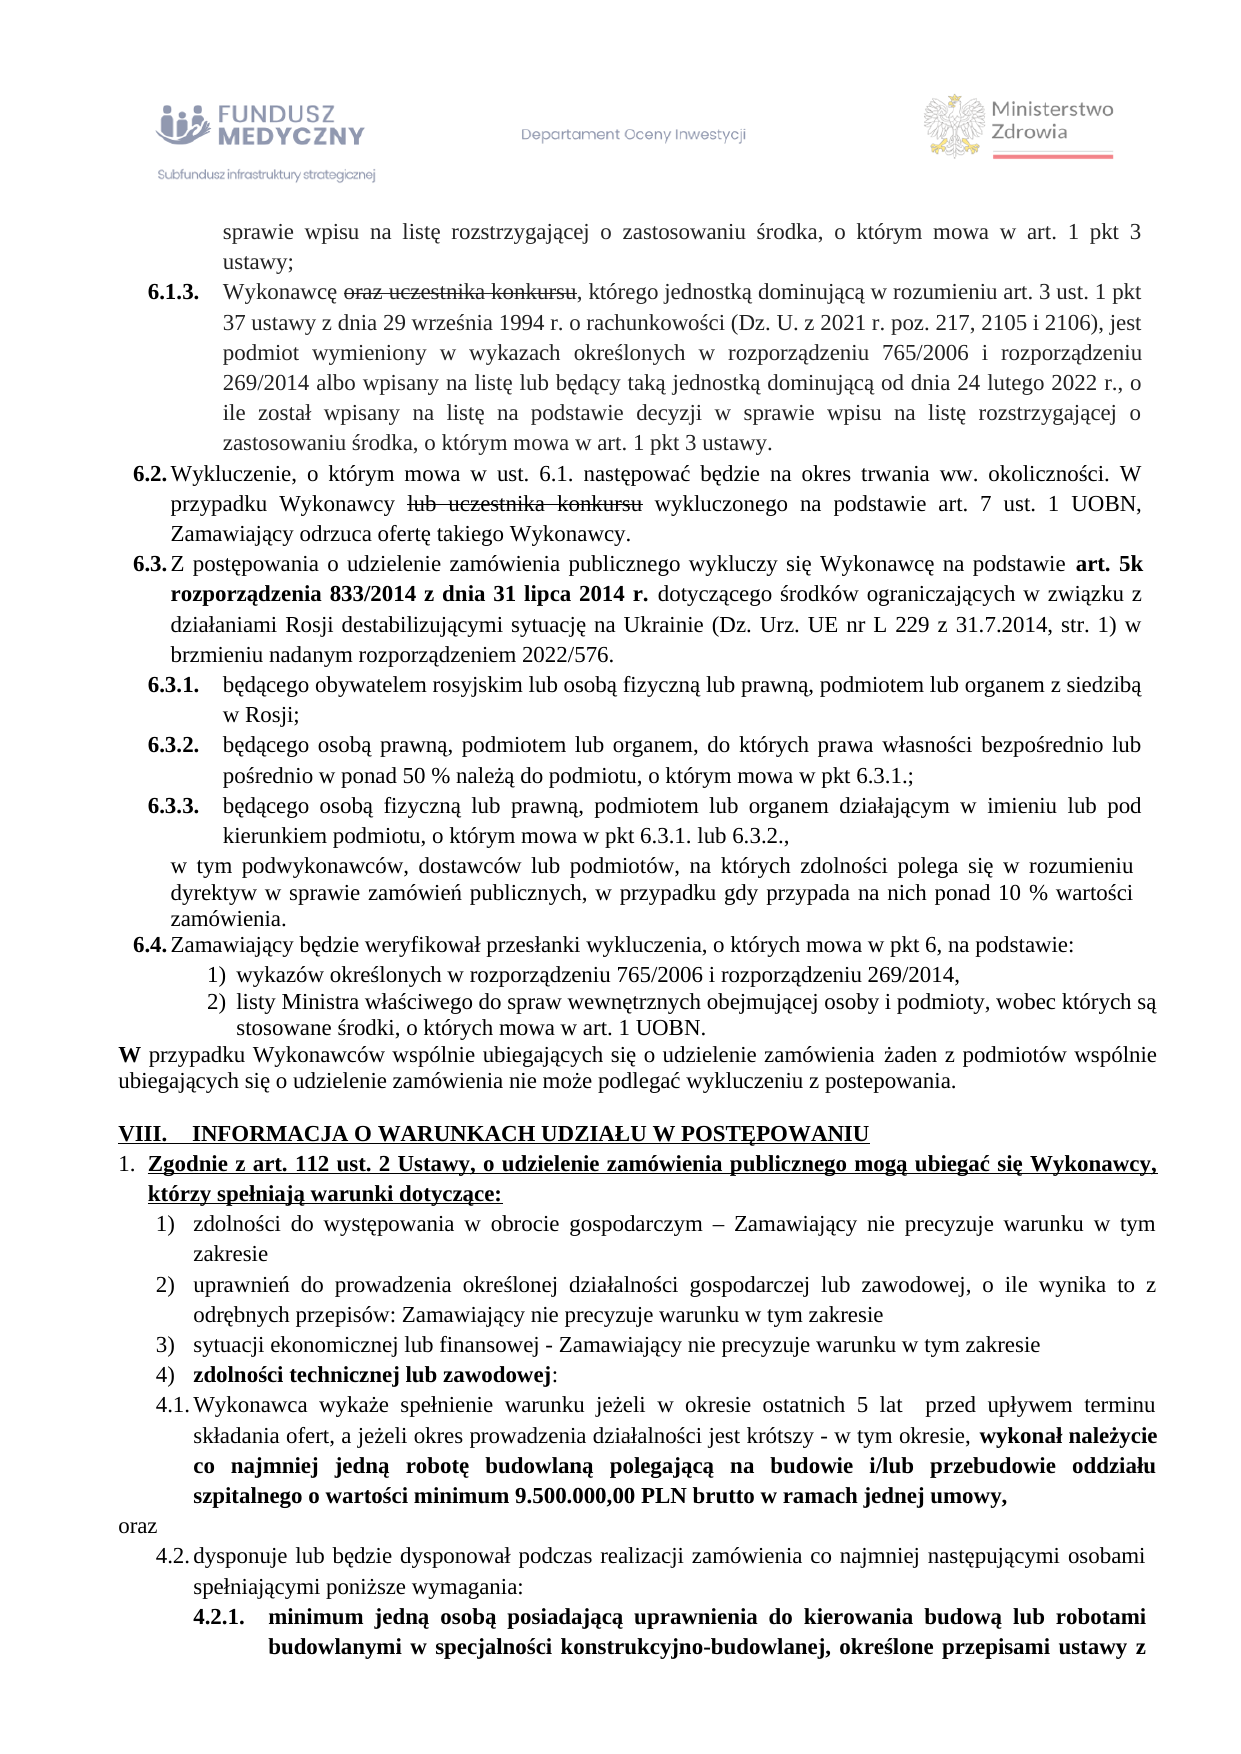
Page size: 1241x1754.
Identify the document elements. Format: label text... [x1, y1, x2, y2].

list Zamawiający będzie weryfikował przesłanki wykluczenia, o których mowa w pkt 6, na podstawie: [133, 931, 1143, 958]
text VIII. INFORMACJA O WARUNKACH UDZIAŁU W POSTĘPOWANIU [118, 1120, 1157, 1146]
list wykazów określonych w rozporządzeniu 765/2006 i rozporządzeniu 269/2014, [207, 962, 1157, 988]
list uprawnień do prowadzenia określonej działalności gospodarczej lub zawodowej, o ile wynika to z odrębnych przepisów: Zamawiający nie precyzuje warunku w tym zakresie [156, 1271, 1157, 1327]
list Zgodnie z art. 112 ust. 2 Ustawy, o udzielenie zamówienia publicznego mogą ubiegać się Wykonawcy, którzy spełniają warunki dotyczące: [118, 1150, 1157, 1206]
list Wykluczenie, o którym mowa w ust. 6.1. następować będzie na okres trwania ww. okoliczności. W przypadku Wykonawcy lub uczestnika konkursu wykluczonego na podstawie art. 7 ust. 1 UOBN, Zamawiający odrzuca ofertę takiego Wykonawcy. [133, 459, 1143, 546]
list dysponuje lub będzie dysponował podczas realizacji zamówienia co najmniej następującymi osobami spełniającymi poniższe wymagania: [156, 1543, 1147, 1599]
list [193, 1603, 1147, 1659]
list listy Ministra właściwego do spraw wewnętrznych obejmującej osoby i podmioty, wobec których są stosowane środki, o których mowa w art. 1 UOBN. [207, 988, 1157, 1041]
list będącego osobą fizyczną lub prawną, podmiotem lub organem działającym w imieniu lub pod kierunkiem podmiotu, o którym mowa w pkt 6.3.1. lub 6.3.2., [148, 792, 1143, 848]
text oraz [118, 1512, 1157, 1539]
list będącego osobą prawną, podmiotem lub organem, do których prawa własności bezpośrednio lub pośrednio w ponad 50 % należą do podmiotu, o którym mowa w pkt 6.3.1.; [148, 731, 1143, 788]
list zdolności do występowania w obrocie gospodarczym – Zamawiający nie precyzuje warunku w tym zakresie [156, 1210, 1157, 1267]
list sytuacji ekonomicznej lub finansowej - Zamawiający nie precyzuje warunku w tym zakresie [156, 1331, 1157, 1357]
list będącego obywatelem rosyjskim lub osobą fizyczną lub prawną, podmiotem lub organem z siedzibą w Rosji; [148, 671, 1143, 728]
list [148, 218, 1143, 274]
list Z postępowania o udzielenie zamówienia publicznego wykluczy się Wykonawcę na podstawie art. 5k rozporządzenia 833/2014 z dnia 31 lipca 2014 r. dotyczącego środków ograniczających w związku z działaniami Rosji destabilizującymi sytuację na Ukrainie (Dz. Urz. UE nr L 229 z 31.7.2014, str. 1) w brzmieniu nadanym rozporządzeniem 2022/576. [133, 550, 1143, 667]
list Wykonawcę oraz uczestnika konkursu, którego jednostką dominującą w rozumieniu art. 3 ust. 1 pkt 37 ustawy z dnia 29 września 1994 r. o rachunkowości (Dz. U. z 2021 r. poz. 217, 2105 i 2106), jest podmiot wymieniony w wykazach określonych w rozporządzeniu 765/2006 i rozporządzeniu 269/2014 albo wpisany na listę lub będący taką jednostką dominującą od dnia 24 lutego 2022 r., o ile został wpisany na listę na podstawie decyzji w sprawie wpisu na listę rozstrzygającej o zastosowaniu środka, o którym mowa w art. 1 pkt 3 ustawy. [148, 278, 1143, 456]
text W przypadku Wykonawców wspólnie ubiegających się o udzielenie zamówienia żaden z podmiotów wspólnie ubiegających się o udzielenie zamówienia nie może podlegać wykluczeniu z postepowania. [118, 1041, 1157, 1093]
list zdolności technicznej lub zawodowej: [156, 1361, 1157, 1388]
text w tym podwykonawców, dostawców lub podmiotów, na których zdolności polega się w rozumieniu dyrektyw w sprawie zamówień publicznych, w przypadku gdy przypada na nich ponad 10 % wartości zamówienia. [170, 852, 1136, 931]
list Wykonawca wykaże spełnienie warunku jeżeli w okresie ostatnich 5 lat przed upływem terminu składania ofert, a jeżeli okres prowadzenia działalności jest krótszy - w tym okresie, wykonał należycie co najmniej jedną robotę budowlaną polegającą na budowie i/lub przebudowie oddziału szpitalnego o wartości minimum 9.500.000,00 PLN brutto w ramach jednej umowy, [156, 1392, 1157, 1508]
